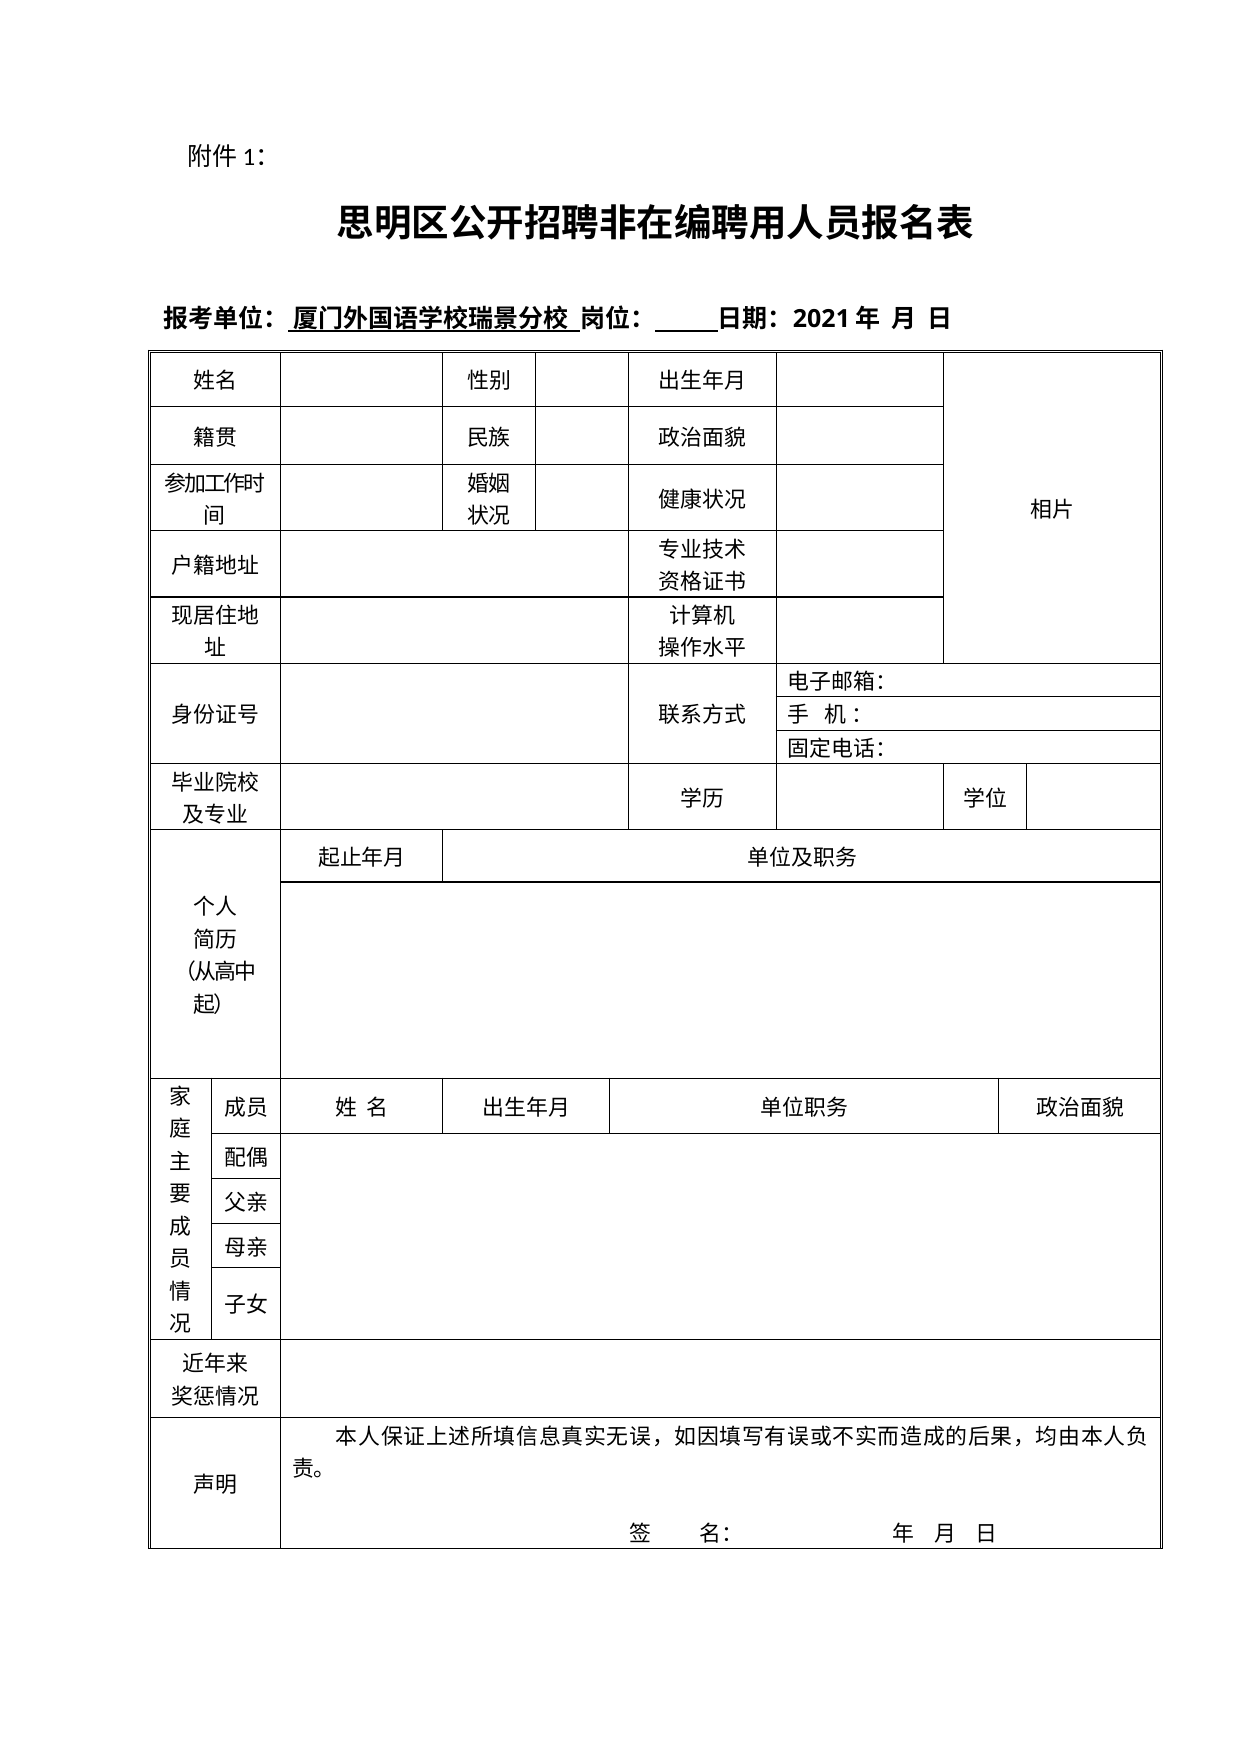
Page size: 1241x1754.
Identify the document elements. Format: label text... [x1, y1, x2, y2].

table_cell [777, 465, 943, 530]
text 思明区公开招聘非在编聘用人员报名表 [187, 187, 1123, 252]
table_cell [536, 407, 628, 464]
table_cell 学历 [629, 764, 776, 829]
table_cell [281, 1134, 1160, 1338]
table_cell [777, 764, 943, 829]
table_cell 子女 [212, 1268, 280, 1338]
table_cell 配偶 [212, 1134, 280, 1178]
table_cell [281, 465, 442, 530]
table_cell 电子邮箱： [777, 664, 1160, 696]
table_cell [281, 598, 628, 662]
table_cell [777, 407, 943, 464]
table_cell 籍贯 [151, 407, 280, 464]
table_header 性别 [443, 353, 535, 406]
table_header 出生年月 [629, 353, 776, 406]
table_cell 婚姻 状况 [443, 465, 535, 530]
table_cell 本人保证上述所填信息真实无误，如因填写有误或不实而造成的后果，均由本人负责。 签 名： 年 月 日 [281, 1418, 1160, 1548]
table_cell 声明 [151, 1418, 280, 1548]
table_cell [777, 598, 943, 662]
table_cell 政治面貌 [999, 1079, 1160, 1133]
table_cell 身份证号 [151, 664, 280, 763]
text 附件1： [187, 122, 1123, 187]
table_cell 毕业院校 及专业 [151, 764, 280, 829]
table_cell [281, 407, 442, 464]
table_cell 政治面貌 [629, 407, 776, 464]
table_cell 出生年月 [443, 1079, 609, 1133]
table_cell 固定电话： [777, 731, 1160, 763]
table_cell 学位 [944, 764, 1026, 829]
table_cell 民族 [443, 407, 535, 464]
table_cell [281, 764, 628, 829]
table_cell 家庭主要成员情况 [151, 1079, 211, 1338]
table_cell [281, 664, 628, 763]
table_cell 近年来 奖惩情况 [151, 1340, 280, 1417]
table_cell 户籍地址 [151, 531, 280, 596]
table_header 姓名 [151, 353, 280, 406]
table_cell 姓 名 [281, 1079, 442, 1133]
table_cell 成员 [212, 1079, 280, 1133]
table_cell 个人 简历 （从高中起） [151, 830, 280, 1077]
table_cell 参加工作时间 [151, 465, 280, 530]
table_cell 单位及职务 [443, 830, 1160, 881]
table_header [281, 353, 442, 406]
table_cell 专业技术 资格证书 [629, 531, 776, 596]
table_cell 健康状况 [629, 465, 776, 530]
table_cell 起止年月 [281, 830, 442, 881]
table_cell [281, 883, 1160, 1077]
table_cell [1027, 764, 1160, 829]
table_cell 联系方式 [629, 664, 776, 763]
table_cell [536, 465, 628, 530]
table_cell 计算机 操作水平 [629, 598, 776, 662]
table_cell [777, 531, 943, 596]
table_header 相片 [944, 353, 1160, 662]
table_cell 手 机 ： [777, 697, 1160, 729]
table_cell 父亲 [212, 1179, 280, 1223]
table_header [777, 353, 943, 406]
table_header [536, 353, 628, 406]
table_cell 单位职务 [610, 1079, 998, 1133]
table_cell [281, 1340, 1160, 1417]
text 报考单位： 厦门外国语学校瑞景分校 岗位： 日期：2021年 月 日 [163, 284, 1148, 349]
table_cell 现居住地址 [151, 598, 280, 662]
table_cell 母亲 [212, 1224, 280, 1267]
table_cell [281, 531, 628, 596]
